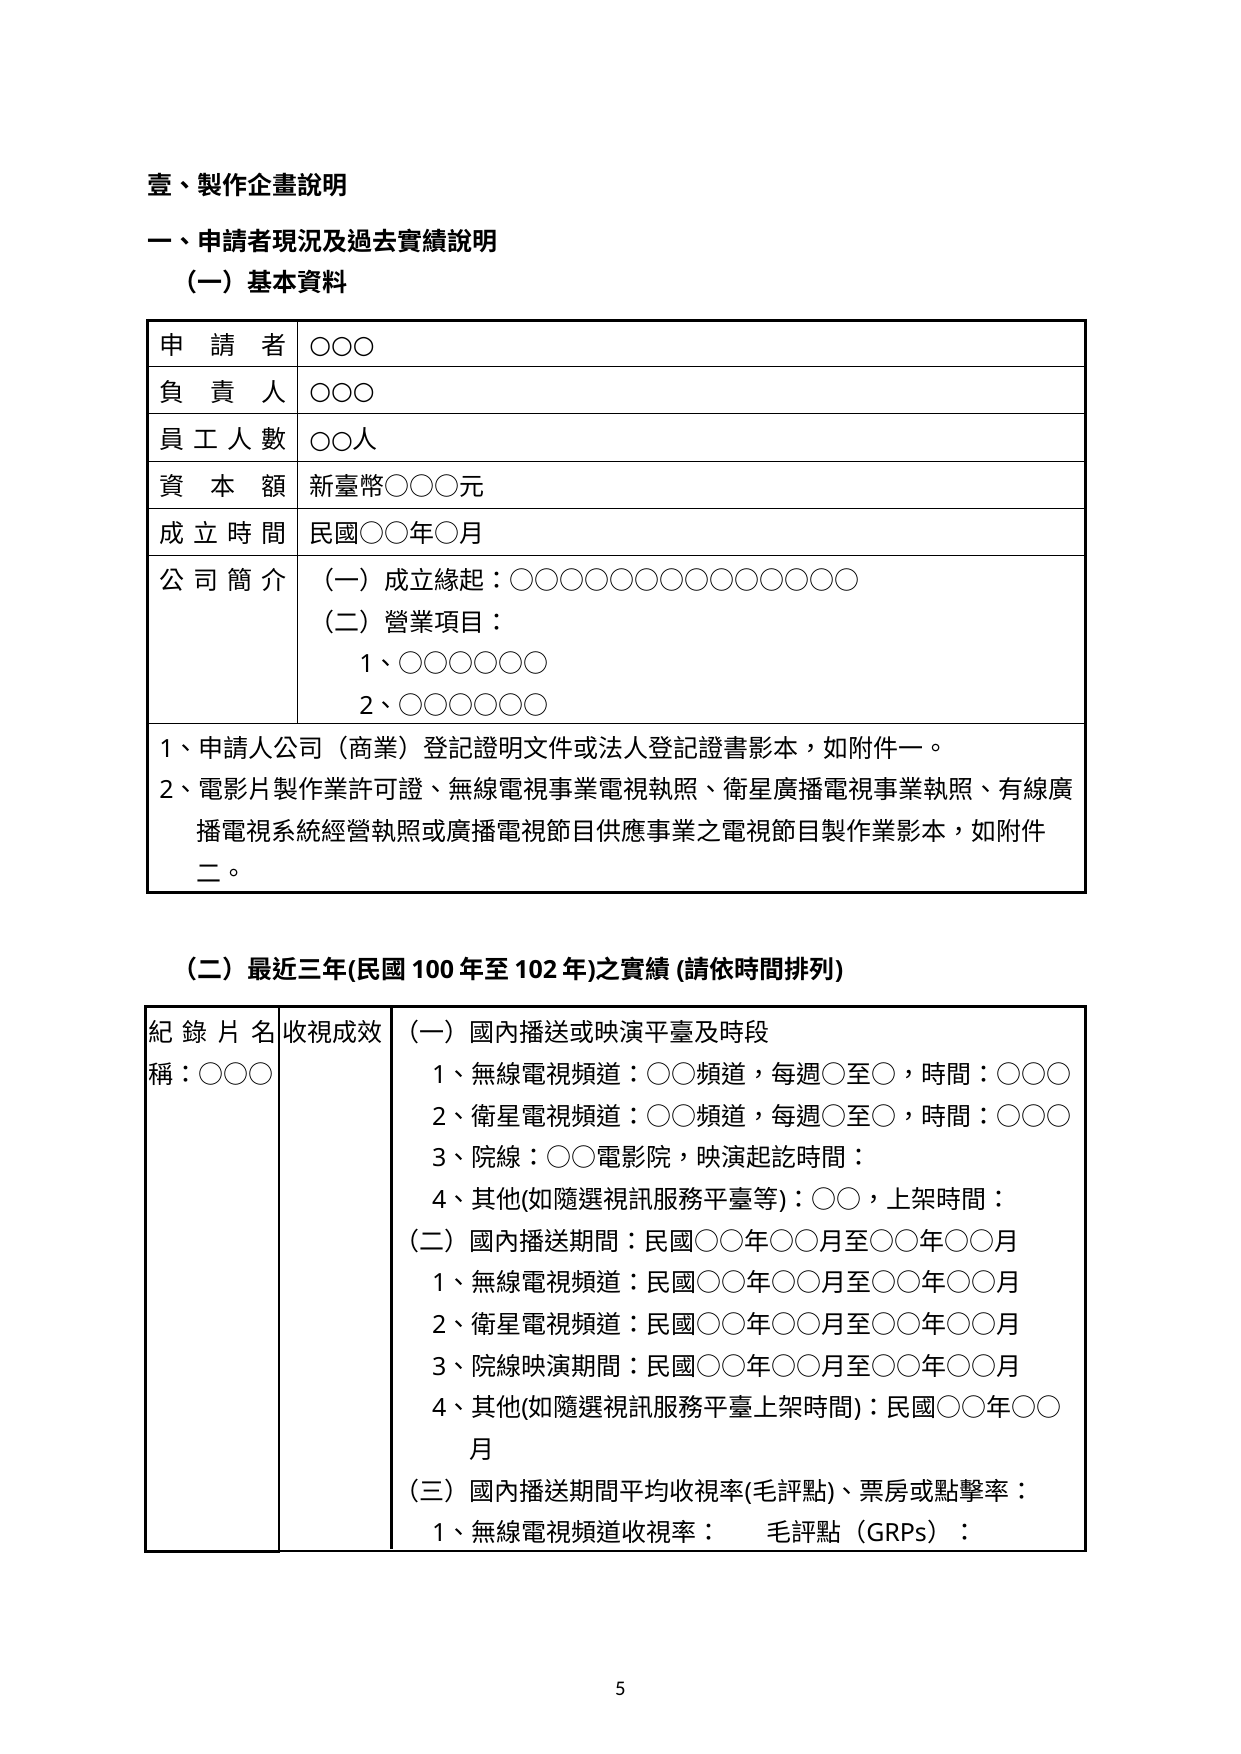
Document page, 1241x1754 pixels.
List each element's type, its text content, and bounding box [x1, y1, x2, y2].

text 一、申請者現況及過去實績說明 [148, 221, 1092, 258]
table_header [391, 1008, 1084, 1550]
table_cell 1、申請人公司（商業）登記證明文件或法人登記證書影本，如附件一。 2、電影片製作業許可證、無線電視事業電視執照、衛星廣播電視事業執照、有線廣播電視系統經營執照或廣播電視節目供應事業之電視節目製作業影本，如附件二。 [149, 724, 1084, 891]
table_cell 資本額 [149, 462, 297, 508]
table_cell （一）成立緣起：○○○○○○○○○○○○○○ （二）營業項目： 1、○○○○○○ 2、○○○○○○ [298, 556, 1084, 723]
table_header 紀錄片名稱：○○○ [147, 1008, 278, 1550]
table_cell 成立時間 [149, 509, 297, 555]
table_cell 新臺幣○○○元 [298, 462, 1084, 508]
table_cell ○○人 [298, 414, 1084, 461]
text （一）基本資料 [173, 258, 1092, 300]
text 壹、製作企畫說明 [148, 164, 1092, 202]
table_cell 公司簡介 [149, 556, 297, 723]
table_header 申請者 [149, 322, 297, 366]
text （二）最近三年(民國100年至102年)之實績 (請依時間排列) [173, 945, 1092, 986]
table_cell ○○○ [298, 367, 1084, 413]
table_header ○○○ [298, 322, 1084, 366]
table_cell 民國○○年○月 [298, 509, 1084, 555]
table_cell 負責人 [149, 367, 297, 413]
table_header 收視成效 [280, 1008, 391, 1550]
table_cell 員工人數 [149, 414, 297, 461]
